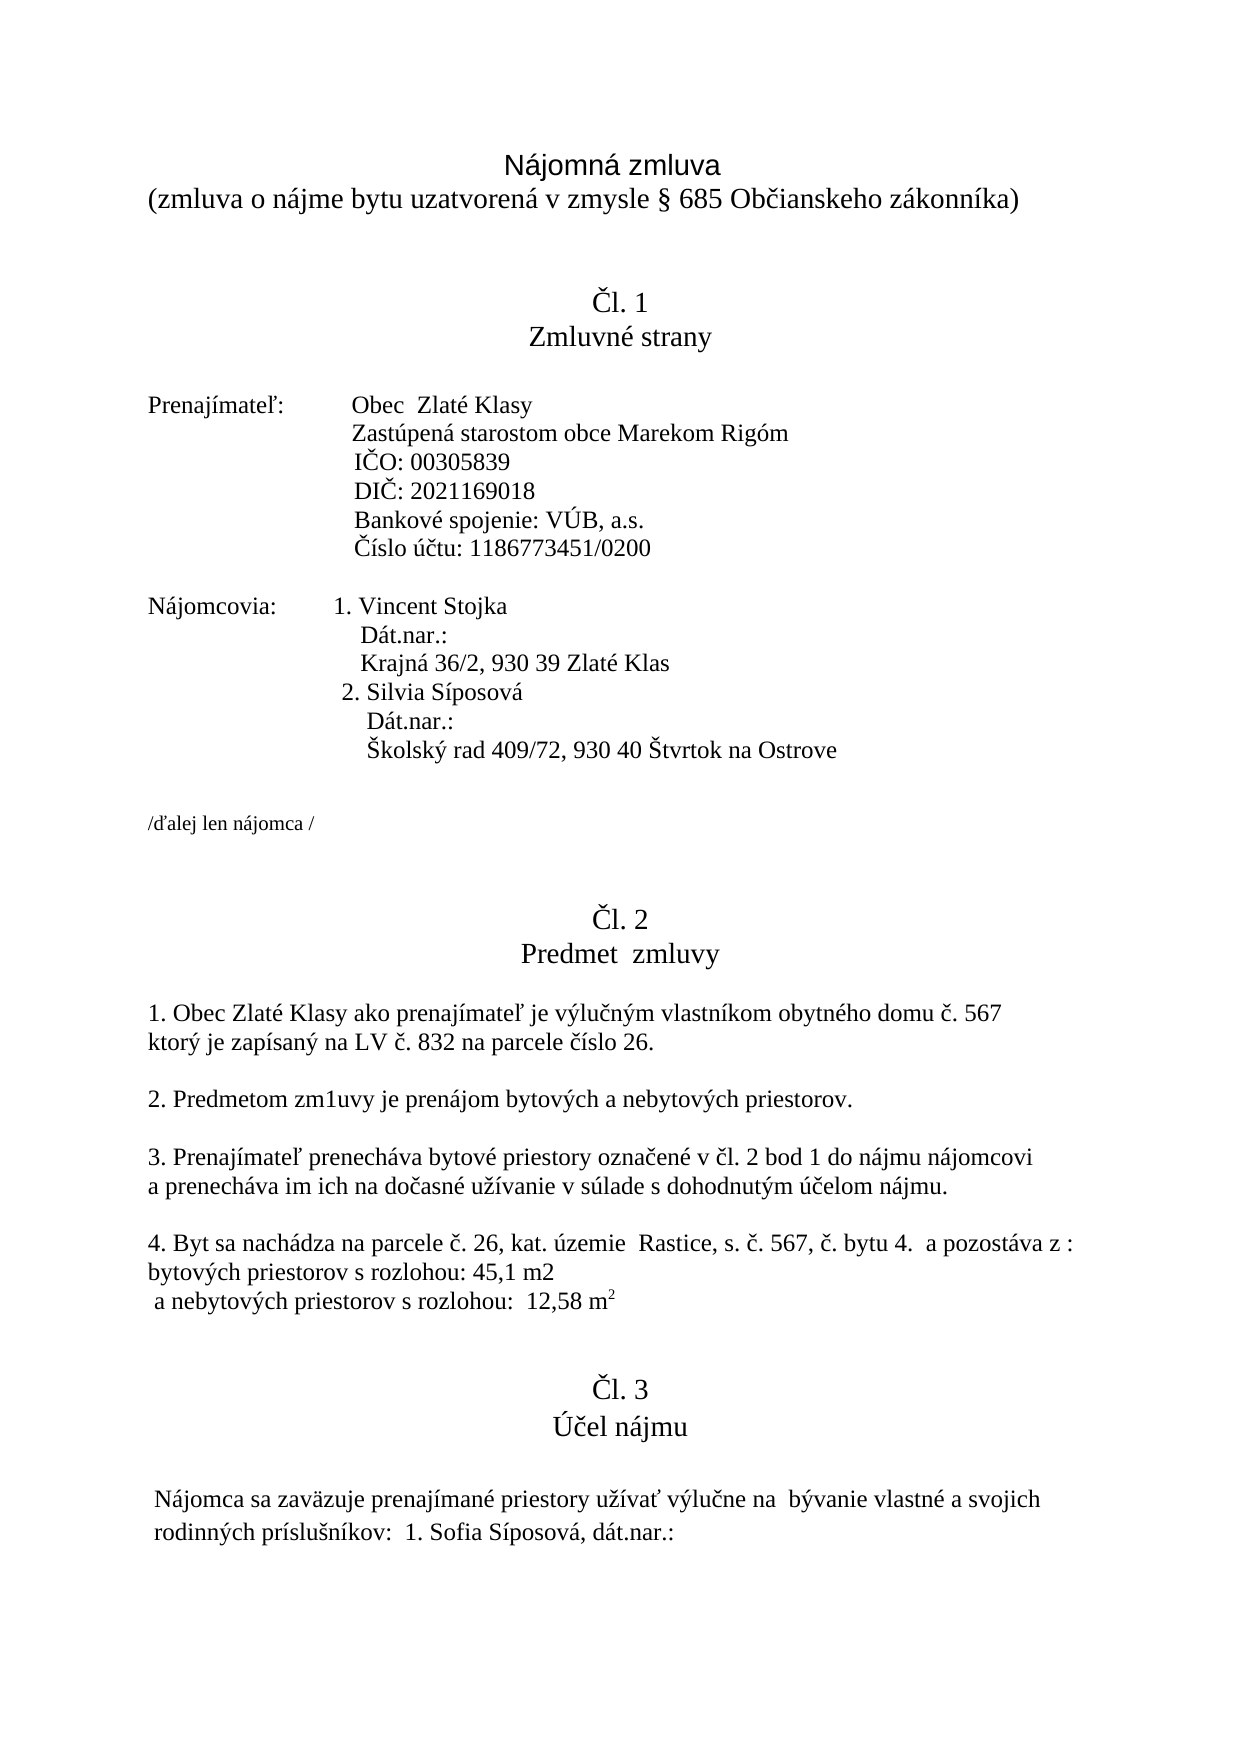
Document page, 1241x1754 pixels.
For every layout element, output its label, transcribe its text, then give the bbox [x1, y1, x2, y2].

text Nájomca sa zaväzuje prenajímané priestory užívať výlučne na bývanie vlastné a svojich [148, 1484, 1093, 1513]
text Predmet zmluvy [148, 936, 1093, 969]
text /ďalej len nájomca / [148, 811, 1093, 835]
text Číslo účtu: 1186773451/0200 [223, 533, 1093, 562]
text 1. Obec Zlaté Klasy ako prenajímateľ je výlučným vlastníkom obytného domu č. 567 [148, 998, 1093, 1027]
text 2. Silvia Síposová [148, 677, 1093, 706]
text Krajná 36/2, 930 39 Zlaté Klas [148, 648, 1093, 677]
text a prenecháva im ich na dočasné užívanie v súlade s dohodnutým účelom nájmu. [148, 1171, 1093, 1199]
text Školský rad 409/72, 930 40 Štvrtok na Ostrove [148, 735, 1093, 763]
text Zastúpená starostom obce Marekom Rigóm [148, 418, 1093, 447]
text Čl. 1 [148, 285, 1093, 319]
text Dát.nar.: [148, 620, 1093, 648]
text Dát.nar.: [148, 706, 1093, 735]
text bytových priestorov s rozlohou: 45,1 m2 [148, 1257, 1093, 1286]
text Bankové spojenie: VÚB, a.s. [223, 505, 1093, 533]
text IČO: 00305839 [223, 447, 1093, 476]
text Zmluvné strany [148, 319, 1093, 352]
text a nebytových priestorov s rozlohou: 12,58 m2 [148, 1286, 1093, 1314]
text Čl. 3 [148, 1372, 1093, 1406]
text ktorý je zapísaný na LV č. 832 na parcele číslo 26. [148, 1027, 1093, 1056]
text Čl. 2 [148, 902, 1093, 936]
text DIČ: 2021169018 [223, 476, 1093, 505]
text 2. Predmetom zm1uvy je prenájom bytových a nebytových priestorov. [148, 1084, 1093, 1113]
text Prenajímateľ: Obec Zlaté Klasy [148, 390, 1093, 418]
text 4. Byt sa nachádza na parcele č. 26, kat. územie Rastice, s. č. 567, č. bytu 4. a pozostáva z : [148, 1228, 1093, 1257]
text 3. Prenajímateľ prenecháva bytové priestory označené v čl. 2 bod 1 do nájmu nájomcovi [148, 1142, 1093, 1171]
text rodinných príslušníkov: 1. Sofia Síposová, dát.nar.: [148, 1517, 1093, 1546]
text (zmluva o nájme bytu uzatvorená v zmysle § 685 Občianskeho zákonníka) [148, 181, 1093, 215]
text Nájomná zmluva [148, 148, 1093, 181]
text Účel nájmu [148, 1409, 1093, 1443]
text Nájomcovia: 1. Vincent Stojka [148, 591, 1093, 620]
